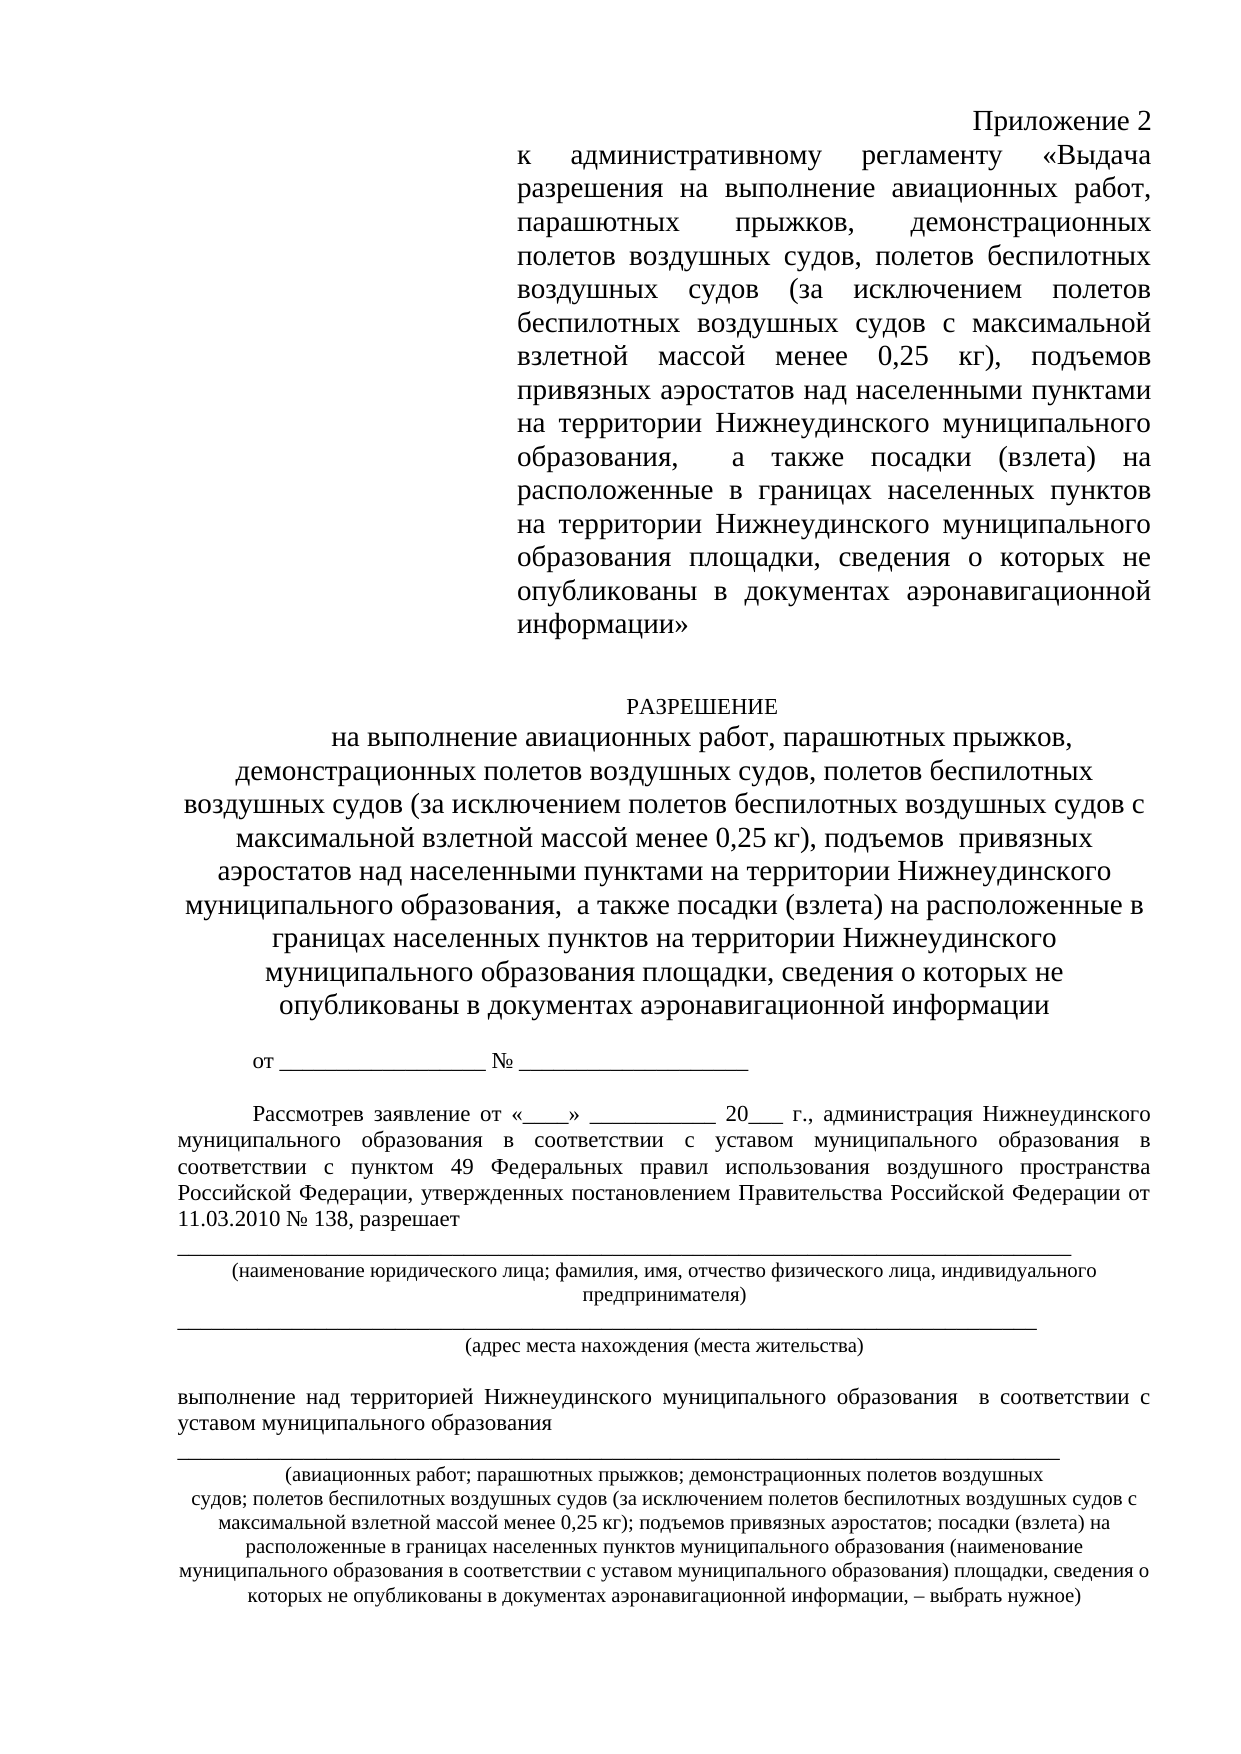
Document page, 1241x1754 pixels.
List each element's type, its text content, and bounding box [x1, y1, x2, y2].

text РАЗРЕШЕНИЕ [177, 693, 1152, 719]
text Приложение 2 [177, 103, 1152, 137]
text (авиационных работ; парашютных прыжков; демонстрационных полетов воздушных [177, 1462, 1152, 1486]
text к административному регламенту «Выдача разрешения на выполнение авиационных работ, парашютных прыжков, демонстрационных полетов воздушных судов, полетов беспилотных воздушных судов (за исключением полетов беспилотных воздушных судов с максимальной взлетной массой менее 0,25 кг), подъемов привязных аэростатов над населенными пунктами на территории Нижнеудинского муниципального образования, а также посадки (взлета) на расположенные в границах населенных пунктов на территории Нижнеудинского муниципального образования площадки, сведения о которых не опубликованы в документах аэронавигационной информации» [517, 137, 1152, 640]
text _____________________________________________________________________________ [177, 1436, 1152, 1462]
text судов; полетов беспилотных воздушных судов (за исключением полетов беспилотных воздушных судов с максимальной взлетной массой менее 0,25 кг); подъемов привязных аэростатов; посадки (взлета) на расположенные в границах населенных пунктов муниципального образования (наименование муниципального образования в соответствии с уставом муниципального образования) площадки, сведения о которых не опубликованы в документах аэронавигационной информации, – выбрать нужное) [177, 1486, 1152, 1607]
text выполнение над территорией Нижнеудинского муниципального образования в соответствии с уставом муниципального образования [177, 1383, 1152, 1436]
text ___________________________________________________________________________ [177, 1306, 1152, 1333]
text (адрес места нахождения (места жительства) [177, 1333, 1152, 1357]
text на выполнение авиационных работ, парашютных прыжков, демонстрационных полетов воздушных судов, полетов беспилотных воздушных судов (за исключением полетов беспилотных воздушных судов с максимальной взлетной массой менее 0,25 кг), подъемов привязных аэростатов над населенными пунктами на территории Нижнеудинского муниципального образования, а также посадки (взлета) на расположенные в границах населенных пунктов на территории Нижнеудинского муниципального образования площадки, сведения о которых не опубликованы в документах аэронавигационной информации [177, 719, 1152, 1021]
text Рассмотрев заявление от «____» ___________ 20___ г., администрация Нижнеудинского муниципального образования в соответствии с уставом муниципального образования в соответствии с пунктом 49 Федеральных правил использования воздушного пространства Российской Федерации, утвержденных постановлением Правительства Российской Федерации от 11.03.2010 № 138, разрешает [177, 1100, 1152, 1232]
text от __________________ № ____________________ [177, 1047, 1152, 1074]
text ______________________________________________________________________________ [177, 1232, 1152, 1258]
text (наименование юридического лица; фамилия, имя, отчество физического лица, индивидуального предпринимателя) [177, 1258, 1152, 1306]
